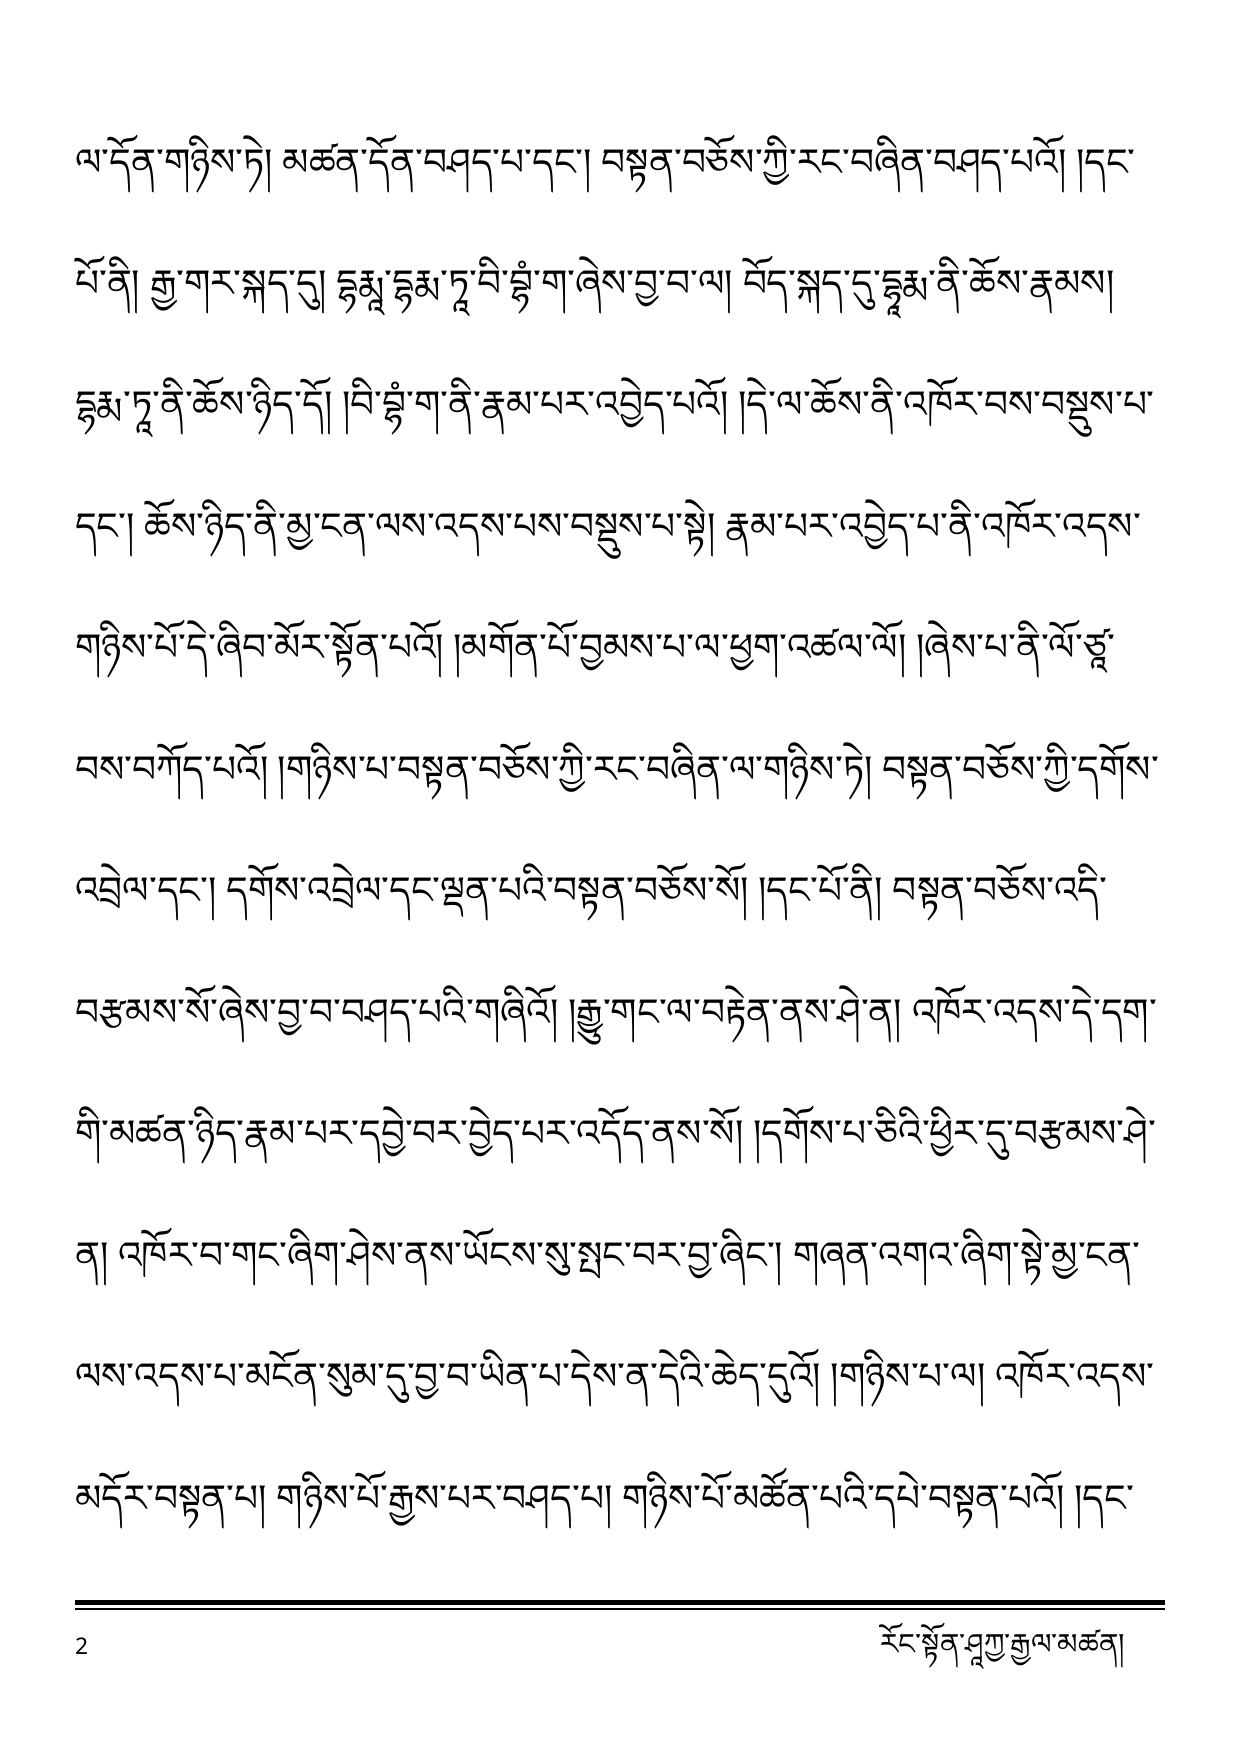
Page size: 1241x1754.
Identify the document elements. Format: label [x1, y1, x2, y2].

text [75, 120, 1165, 1562]
